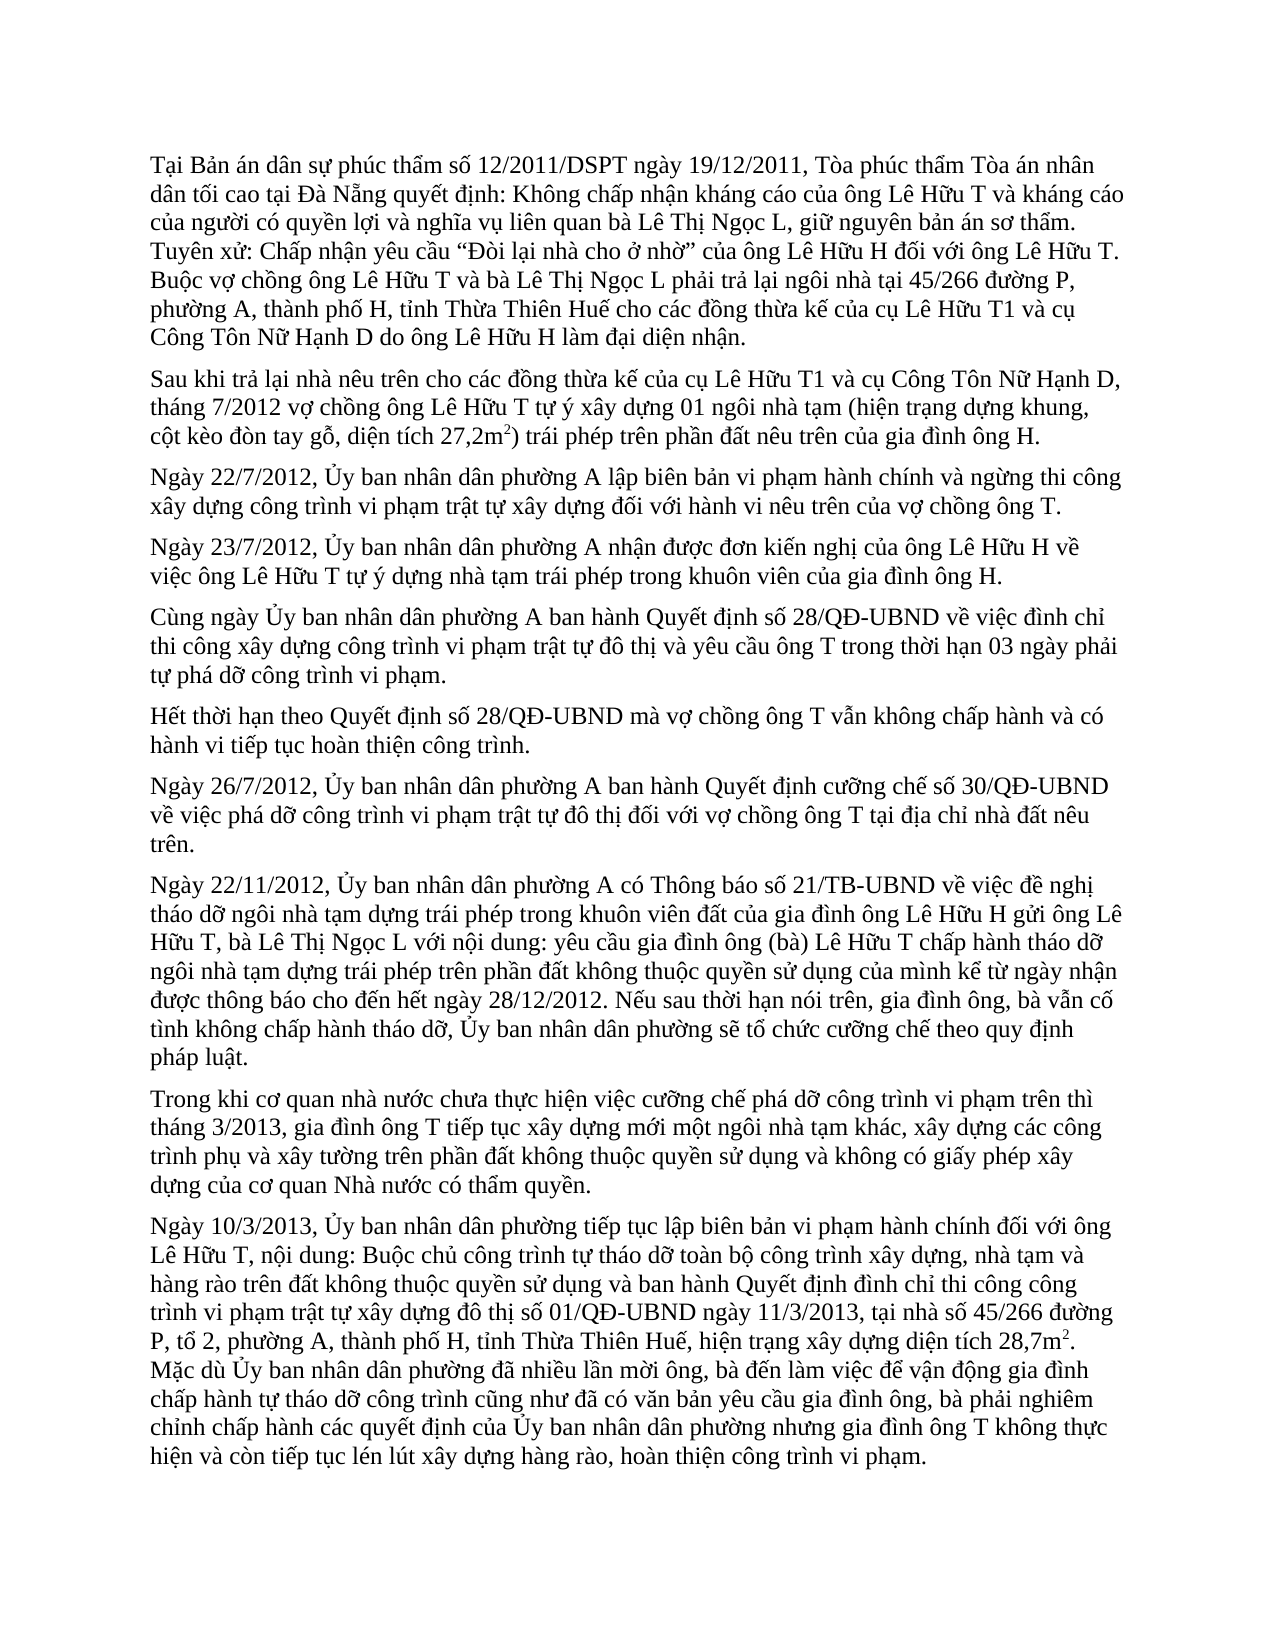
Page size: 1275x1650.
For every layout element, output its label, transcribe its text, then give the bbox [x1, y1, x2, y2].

text Ngày 22/11/2012, Ủy ban nhân dân phường A có Thông báo số 21/TB-UBND về việc đề nghị tháo dỡ ngôi nhà tạm dựng trái phép trong khuôn viên đất của gia đình ông Lê Hữu H gửi ông Lê Hữu T, bà Lê Thị Ngọc L với nội dung: yêu cầu gia đình ông (bà) Lê Hữu T chấp hành tháo dỡ ngôi nhà tạm dựng trái phép trên phần đất không thuộc quyền sử dụng của mình kể từ ngày nhận được thông báo cho đến hết ngày 28/12/2012. Nếu sau thời hạn nói trên, gia đình ông, bà vẫn cố tình không chấp hành tháo dỡ, Ủy ban nhân dân phường sẽ tổ chức cưỡng chế theo quy định pháp luật. [150, 870, 1125, 1071]
text Ngày 10/3/2013, Ủy ban nhân dân phường tiếp tục lập biên bản vi phạm hành chính đối với ông Lê Hữu T, nội dung: Buộc chủ công trình tự tháo dỡ toàn bộ công trình xây dựng, nhà tạm và hàng rào trên đất không thuộc quyền sử dụng và ban hành Quyết định đình chỉ thi công công trình vi phạm trật tự xây dựng đô thị số 01/QĐ-UBND ngày 11/3/2013, tại nhà số 45/266 đường P, tổ 2, phường A, thành phố H, tỉnh Thừa Thiên Huế, hiện trạng xây dựng diện tích 28,7m2. Mặc dù Ủy ban nhân dân phường đã nhiều lần mời ông, bà đến làm việc để vận động gia đình chấp hành tự tháo dỡ công trình cũng như đã có văn bản yêu cầu gia đình ông, bà phải nghiêm chỉnh chấp hành các quyết định của Ủy ban nhân dân phường nhưng gia đình ông T không thực hiện và còn tiếp tục lén lút xây dựng hàng rào, hoàn thiện công trình vi phạm. [150, 1211, 1125, 1470]
text Trong khi cơ quan nhà nước chưa thực hiện việc cưỡng chế phá dỡ công trình vi phạm trên thì tháng 3/2013, gia đình ông T tiếp tục xây dựng mới một ngôi nhà tạm khác, xây dựng các công trình phụ và xây tường trên phần đất không thuộc quyền sử dụng và không có giấy phép xây dựng của cơ quan Nhà nước có thẩm quyền. [150, 1084, 1125, 1199]
text Tại Bản án dân sự phúc thẩm số 12/2011/DSPT ngày 19/12/2011, Tòa phúc thẩm Tòa án nhân dân tối cao tại Đà Nẵng quyết định: Không chấp nhận kháng cáo của ông Lê Hữu T và kháng cáo của người có quyền lợi và nghĩa vụ liên quan bà Lê Thị Ngọc L, giữ nguyên bản án sơ thẩm. Tuyên xử: Chấp nhận yêu cầu “Đòi lại nhà cho ở nhờ” của ông Lê Hữu H đối với ông Lê Hữu T. Buộc vợ chồng ông Lê Hữu T và bà Lê Thị Ngọc L phải trả lại ngôi nhà tại 45/266 đường P, phường A, thành phố H, tỉnh Thừa Thiên Huế cho các đồng thừa kế của cụ Lê Hữu T1 và cụ Công Tôn Nữ Hạnh D do ông Lê Hữu H làm đại diện nhận. [150, 150, 1125, 351]
text Ngày 26/7/2012, Ủy ban nhân dân phường A ban hành Quyết định cưỡng chế số 30/QĐ-UBND về việc phá dỡ công trình vi phạm trật tự đô thị đối với vợ chồng ông T tại địa chỉ nhà đất nêu trên. [150, 771, 1125, 857]
text Sau khi trả lại nhà nêu trên cho các đồng thừa kế của cụ Lê Hữu T1 và cụ Công Tôn Nữ Hạnh D, tháng 7/2012 vợ chồng ông Lê Hữu T tự ý xây dựng 01 ngôi nhà tạm (hiện trạng dựng khung, cột kèo đòn tay gỗ, diện tích 27,2m2) trái phép trên phần đất nêu trên của gia đình ông H. [150, 364, 1125, 450]
text Ngày 23/7/2012, Ủy ban nhân dân phường A nhận được đơn kiến nghị của ông Lê Hữu H về việc ông Lê Hữu T tự ý dựng nhà tạm trái phép trong khuôn viên của gia đình ông H. [150, 532, 1125, 590]
text Hết thời hạn theo Quyết định số 28/QĐ-UBND mà vợ chồng ông T vẫn không chấp hành và có hành vi tiếp tục hoàn thiện công trình. [150, 701, 1125, 759]
text Ngày 22/7/2012, Ủy ban nhân dân phường A lập biên bản vi phạm hành chính và ngừng thi công xây dựng công trình vi phạm trật tự xây dựng đối với hành vi nêu trên của vợ chồng ông T. [150, 462, 1125, 520]
text Cùng ngày Ủy ban nhân dân phường A ban hành Quyết định số 28/QĐ-UBND về việc đình chỉ thi công xây dựng công trình vi phạm trật tự đô thị và yêu cầu ông T trong thời hạn 03 ngày phải tự phá dỡ công trình vi phạm. [150, 602, 1125, 689]
